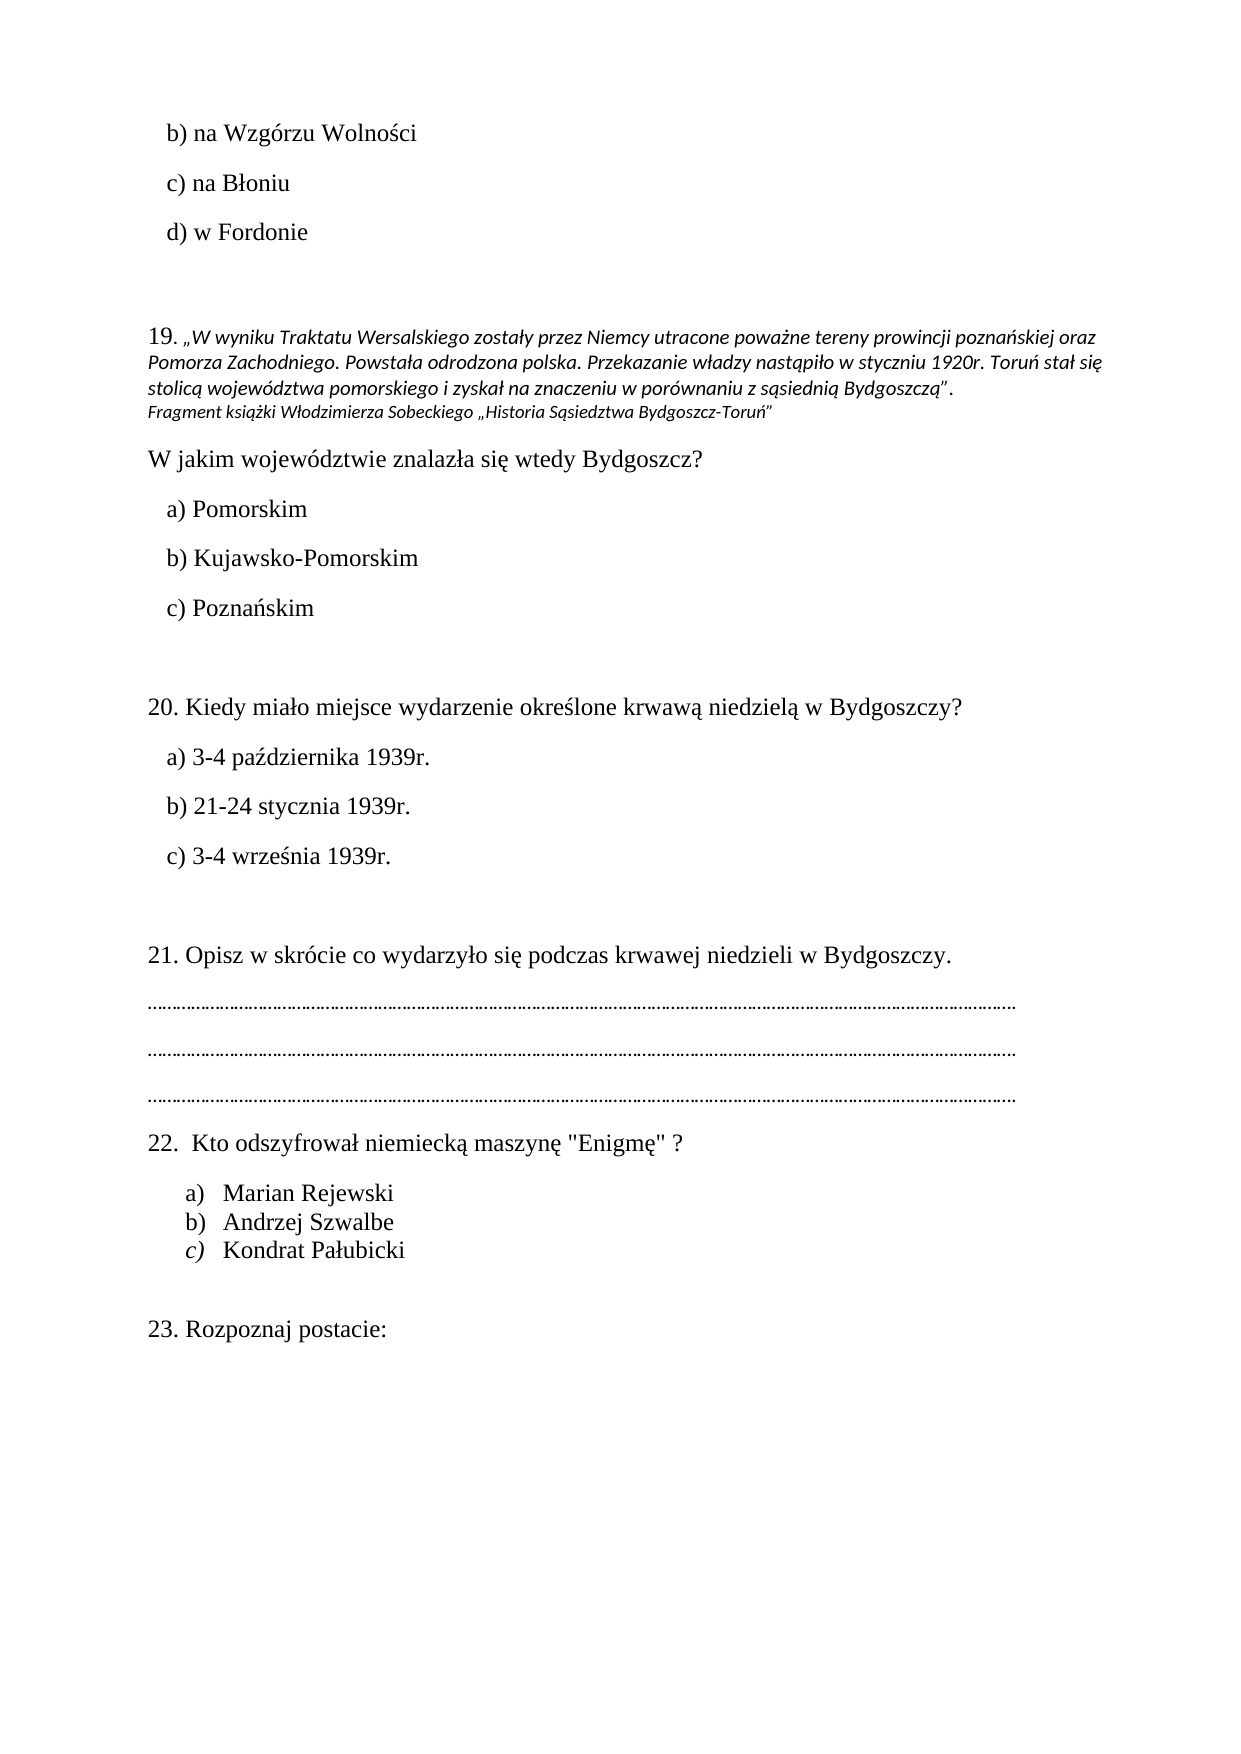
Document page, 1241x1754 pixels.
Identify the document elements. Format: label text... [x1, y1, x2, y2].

text b) 21-24 stycznia 1939r. [148, 791, 1115, 820]
text 19. „W wyniku Traktatu Wersalskiego zostały przez Niemcy utracone poważne tereny prowincji poznańskiej oraz Pomorza Zachodniego. Powstała odrodzona polska. Przekazanie władzy nastąpiło w styczniu 1920r. Toruń stał się stolicą województwa pomorskiego i zyskał na znaczeniu w porównaniu z sąsiednią Bydgoszczą”. Fragment książki Włodzimierza Sobeckiego „Historia Sąsiedztwa Bydgoszcz-Toruń” [148, 321, 1115, 423]
text b) na Wzgórzu Wolności [148, 118, 1115, 147]
list Andrzej Szwalbe [185, 1207, 1093, 1235]
text b) Kujawsko-Pomorskim [148, 543, 1115, 572]
list Marian Rejewski [185, 1178, 1093, 1207]
text c) na Błoniu [148, 168, 1115, 197]
text a) Pomorskim [148, 494, 1115, 522]
text c) 3-4 września 1939r. [148, 841, 1115, 869]
text W jakim województwie znalazła się wtedy Bydgoszcz? [148, 444, 1115, 473]
text 22. Kto odszyfrował niemiecką maszynę "Enigmę" ? [148, 1128, 1093, 1157]
text ………………………………………………………………………………………………………………………………………………………………. [148, 989, 1115, 1015]
text 21. Opisz w skrócie co wydarzyło się podczas krwawej niedzieli w Bydgoszczy. [148, 940, 1115, 969]
text d) w Fordonie [148, 217, 1093, 246]
text a) 3-4 października 1939r. [148, 742, 1115, 770]
text 20. Kiedy miało miejsce wydarzenie określone krwawą niedzielą w Bydgoszczy? [148, 692, 1115, 721]
text c) Poznańskim [148, 593, 1115, 622]
text 23. Rozpoznaj postacie: [148, 1314, 1093, 1342]
text ………………………………………………………………………………………………………………………………………………………………. [148, 1082, 1115, 1107]
list Kondrat Pałubicki [185, 1235, 1093, 1264]
text ………………………………………………………………………………………………………………………………………………………………. [148, 1036, 1115, 1061]
